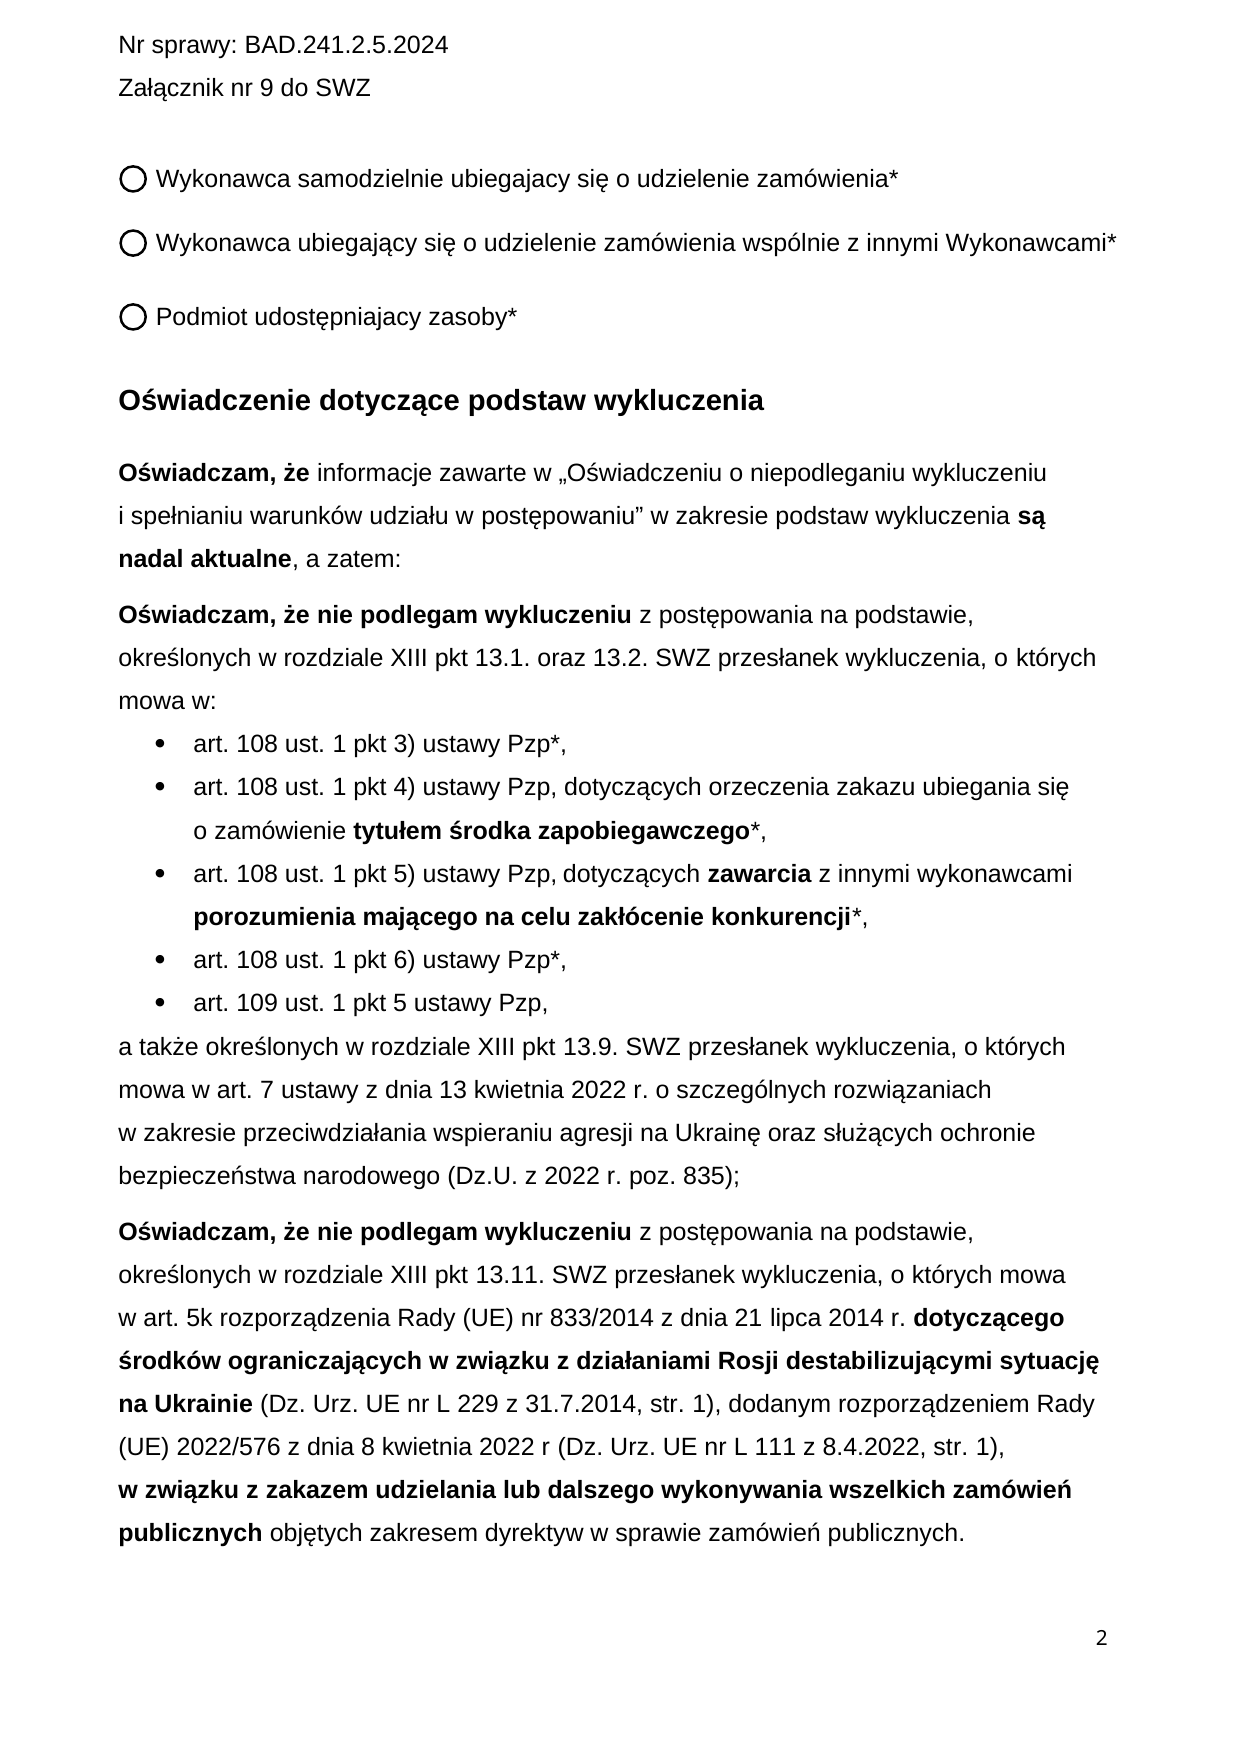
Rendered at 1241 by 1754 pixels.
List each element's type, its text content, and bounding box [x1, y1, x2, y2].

list art. 108 ust. 1 pkt 4) ustawy Pzp, dotyczących orzeczenia zakazu ubiegania się o zamówienie tytułem środka zapobiegawczego*, [156, 772, 1107, 844]
list art. 108 ust. 1 pkt 3) ustawy Pzp*, [156, 729, 1107, 758]
text Oświadczam, że nie podlegam wykluczeniu z postępowania na podstawie, określonych w rozdziale XIII pkt 13.11. SWZ przesłanek wykluczenia, o których mowa w art. 5k rozporządzenia Rady (UE) nr 833/2014 z dnia 21 lipca 2014 r. dotyczącego środków ograniczających w związku z działaniami Rosji destabilizującymi sytuację na Ukrainie (Dz. Urz. UE nr L 229 z 31.7.2014, str. 1), dodanym rozporządzeniem Rady (UE) 2022/576 z dnia 8 kwietnia 2022 r (Dz. Urz. UE nr L 111 z 8.4.2022, str. 1), w związku z zakazem udzielania lub dalszego wykonywania wszelkich zamówień publicznych objętych zakresem dyrektyw w sprawie zamówień publicznych. [118, 1217, 1107, 1547]
subtitle Oświadczenie dotyczące podstaw wykluczenia [118, 383, 1107, 416]
text Oświadczam, że informacje zawarte w „Oświadczeniu o niepodleganiu wykluczeniu i spełnianiu warunków udziału w postępowaniu” w zakresie podstaw wykluczenia są nadal aktualne, a zatem: [118, 458, 1107, 573]
list art. 108 ust. 1 pkt 5) ustawy Pzp, dotyczących zawarcia z innymi wykonawcami porozumienia mającego na celu zakłócenie konkurencji*, [156, 859, 1107, 931]
text Oświadczam, że nie podlegam wykluczeniu z postępowania na podstawie, określonych w rozdziale XIII pkt 13.1. oraz 13.2. SWZ przesłanek wykluczenia, o których mowa w: [118, 600, 1107, 715]
text a także określonych w rozdziale XIII pkt 13.9. SWZ przesłanek wykluczenia, o których mowa w art. 7 ustawy z dnia 13 kwietnia 2022 r. o szczególnych rozwiązaniach w zakresie przeciwdziałania wspieraniu agresji na Ukrainę oraz służących ochronie bezpieczeństwa narodowego (Dz.U. z 2022 r. poz. 835); [118, 1032, 1107, 1190]
list art. 109 ust. 1 pkt 5 ustawy Pzp, [156, 988, 1107, 1017]
list art. 108 ust. 1 pkt 6) ustawy Pzp*, [156, 945, 1107, 974]
